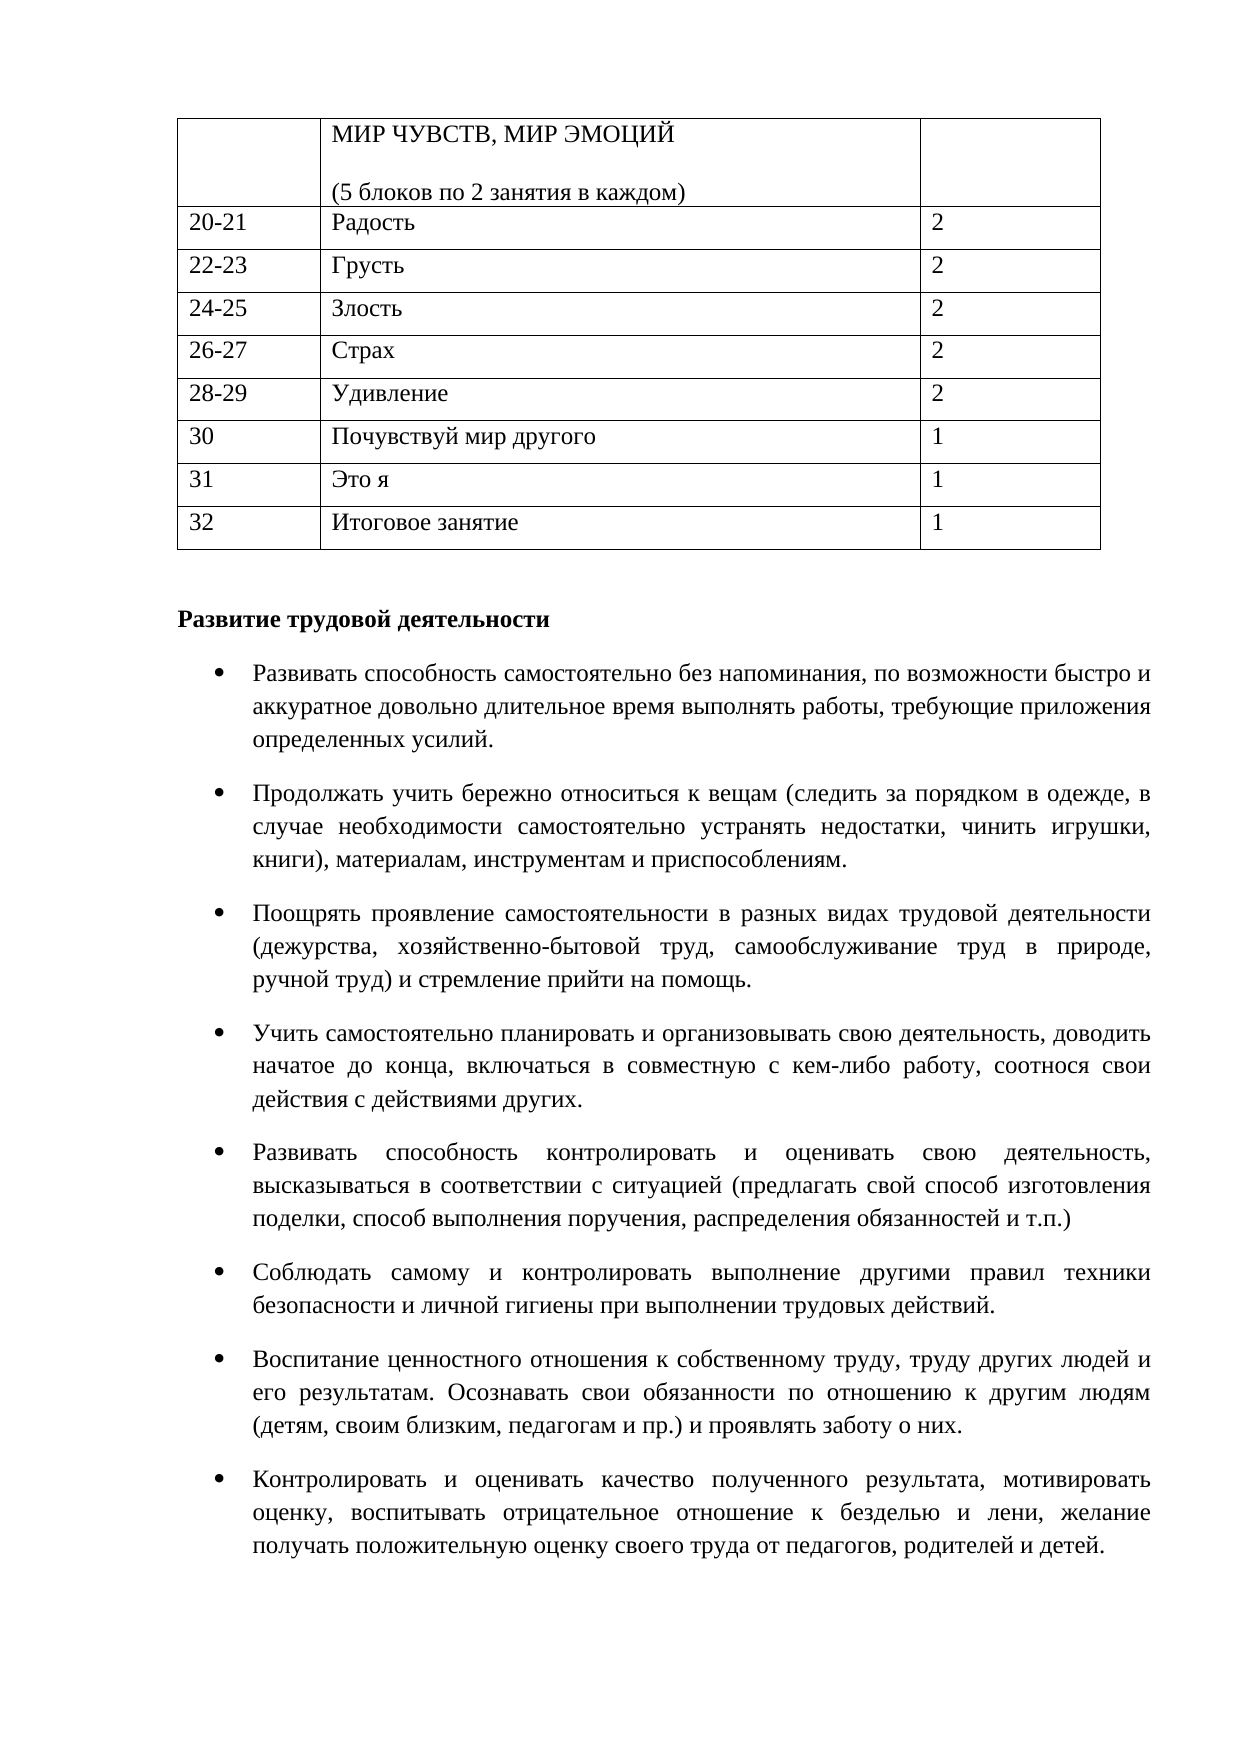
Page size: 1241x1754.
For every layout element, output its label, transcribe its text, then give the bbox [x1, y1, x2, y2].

table_cell 2 [921, 250, 1100, 292]
list Учить самостоятельно планировать и организовывать свою деятельность, доводить начатое до конца, включаться в совместную с кем-либо работу, соотнося свои действия с действиями других. [215, 1018, 1152, 1112]
list Продолжать учить бережно относиться к вещам (следить за порядком в одежде, в случае необходимости самостоятельно устранять недостатки, чинить игрушки, книги), материалам, инструментам и приспособлениям. [215, 778, 1152, 873]
table_cell Грусть [321, 250, 920, 292]
table_cell Удивление [321, 379, 920, 420]
table_cell Злость [321, 293, 920, 334]
table_cell 1 [921, 464, 1100, 506]
table_cell 30 [178, 421, 320, 463]
list Воспитание ценностного отношения к собственному труду, труду других людей и его результатам. Осознавать свои обязанности по отношению к другим людям (детям, своим близким, педагогам и пр.) и проявлять заботу о них. [215, 1344, 1152, 1439]
table_cell Это я [321, 464, 920, 506]
table_cell 1 [921, 421, 1100, 463]
table_cell [921, 119, 1100, 206]
table_cell Страх [321, 336, 920, 377]
list Соблюдать самому и контролировать выполнение другими правил техники безопасности и личной гигиены при выполнении трудовых действий. [215, 1257, 1152, 1319]
table_cell 2 [921, 207, 1100, 249]
list Развивать способность контролировать и оценивать свою деятельность, высказываться в соответствии с ситуацией (предлагать свой способ изготовления поделки, способ выполнения поручения, распределения обязанностей и т.п.) [215, 1137, 1152, 1232]
table_cell 31 [178, 464, 320, 506]
table_cell 32 [178, 507, 320, 549]
table_cell [178, 119, 320, 206]
list Контролировать и оценивать качество полученного результата, мотивировать оценку, воспитывать отрицательное отношение к безделью и лени, желание получать положительную оценку своего труда от педагогов, родителей и детей. [215, 1464, 1152, 1559]
list Поощрять проявление самостоятельности в разных видах трудовой деятельности (дежурства, хозяйственно-бытовой труд, самообслуживание труд в природе, ручной труд) и стремление прийти на помощь. [215, 898, 1152, 992]
table_cell 24-25 [178, 293, 320, 334]
table_cell МИР ЧУВСТВ, МИР ЭМОЦИЙ (5 блоков по 2 занятия в каждом) [321, 119, 920, 206]
table_cell Радость [321, 207, 920, 249]
table_cell 1 [921, 507, 1100, 549]
table_cell 2 [921, 336, 1100, 377]
table_cell 20-21 [178, 207, 320, 249]
text Развитие трудовой деятельности [177, 604, 1152, 633]
table_cell Итоговое занятие [321, 507, 920, 549]
table_cell 2 [921, 293, 1100, 334]
table_cell 26-27 [178, 336, 320, 377]
table_cell 22-23 [178, 250, 320, 292]
list Развивать способность самостоятельно без напоминания, по возможности быстро и аккуратное довольно длительное время выполнять работы, требующие приложения определенных усилий. [215, 658, 1152, 753]
table_cell Почувствуй мир другого [321, 421, 920, 463]
table_cell 2 [921, 379, 1100, 420]
table_cell 28-29 [178, 379, 320, 420]
